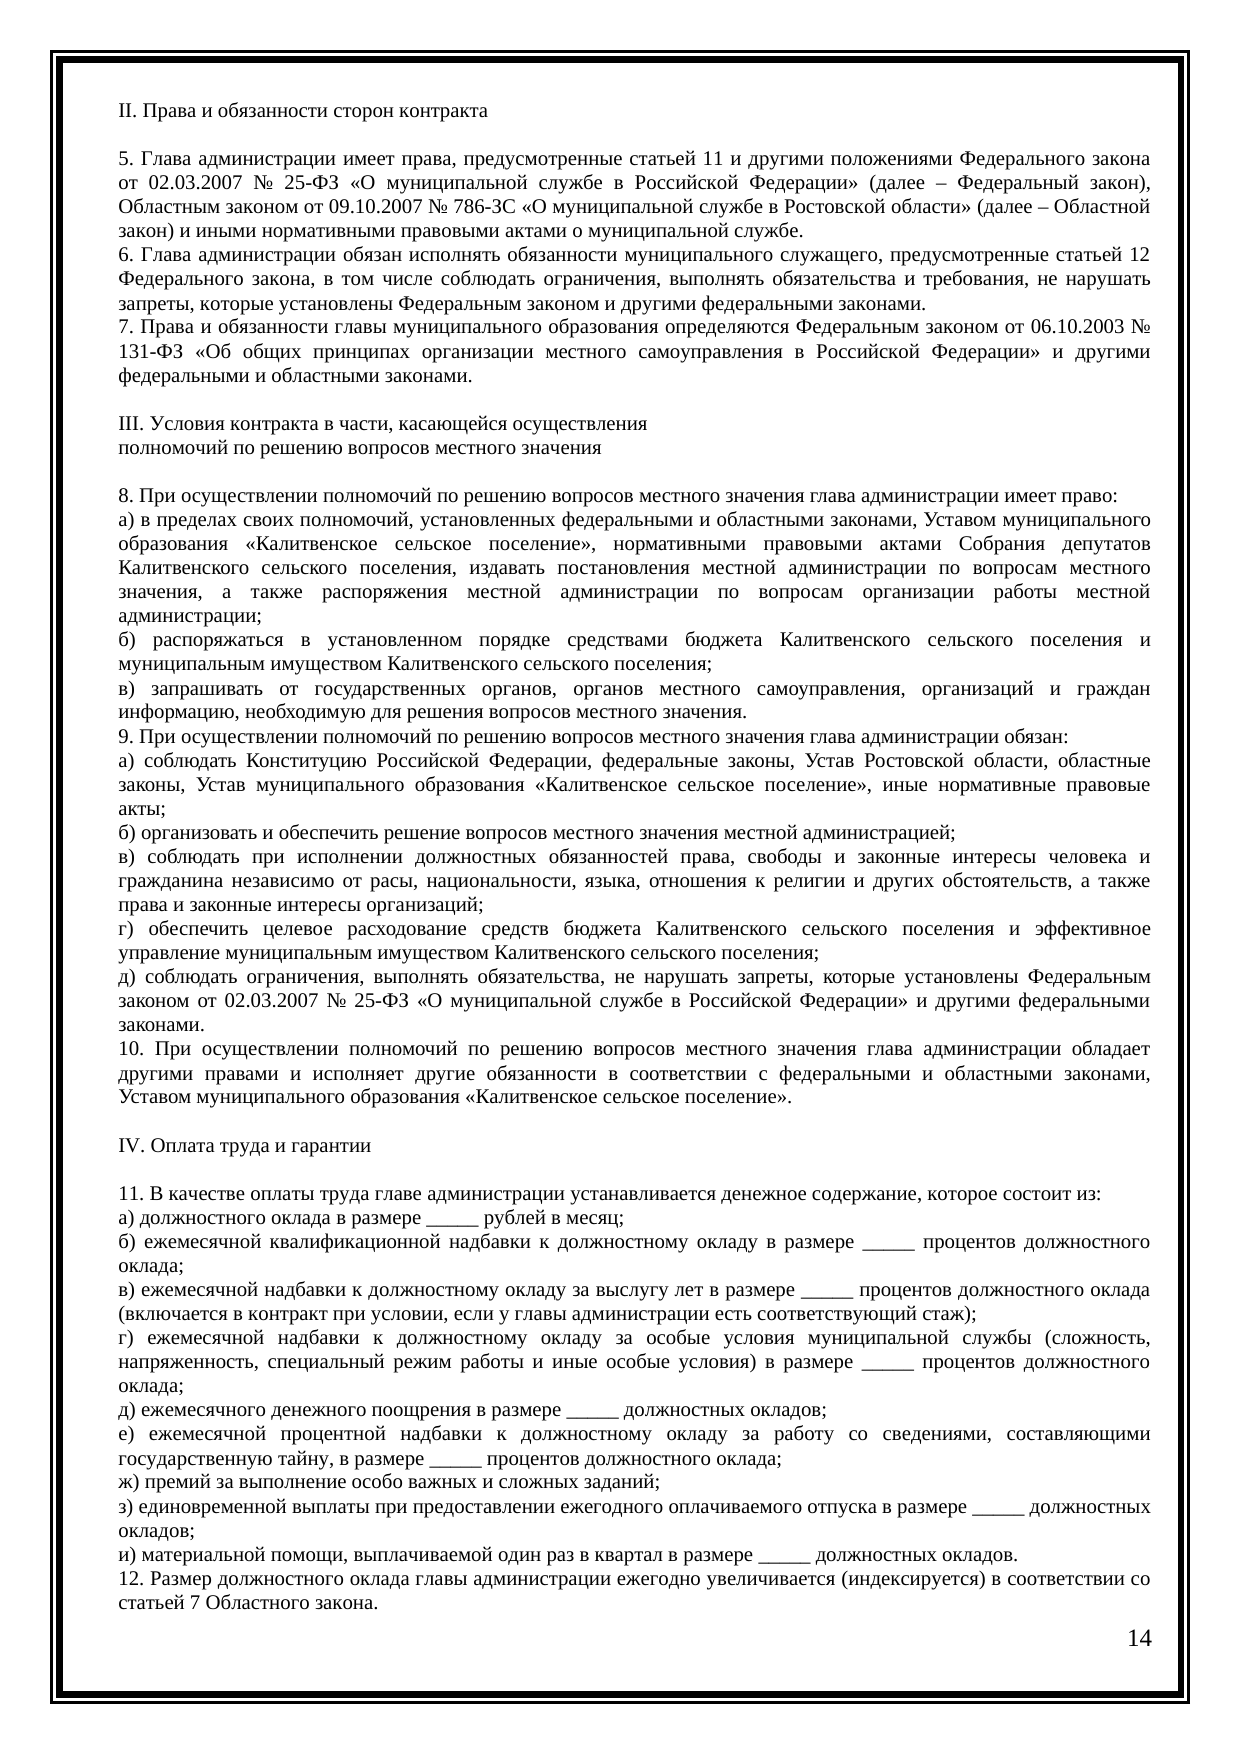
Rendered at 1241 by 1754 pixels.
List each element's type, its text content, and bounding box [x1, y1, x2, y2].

text д) ежемесячного денежного поощрения в размере _____ должностных окладов; [118, 1397, 1152, 1421]
text а) должностного оклада в размере _____ рублей в месяц; [118, 1205, 1152, 1229]
text II. Права и обязанности сторон контракта [118, 98, 1152, 122]
text полномочий по решению вопросов местного значения [118, 435, 1152, 459]
text г) обеспечить целевое расходование средств бюджета Калитвенского сельского поселения и эффективное управление муниципальным имуществом Калитвенского сельского поселения; [118, 916, 1152, 964]
text 7. Права и обязанности главы муниципального образования определяются Федеральным законом от 06.10.2003 № 131-ФЗ «Об общих принципах организации местного самоуправления в Российской Федерации» и другими федеральными и областными законами. [118, 314, 1152, 387]
text в) запрашивать от государственных органов, органов местного самоуправления, организаций и граждан информацию, необходимую для решения вопросов местного значения. [118, 675, 1152, 723]
text б) распоряжаться в установленном порядке средствами бюджета Калитвенского сельского поселения и муниципальным имуществом Калитвенского сельского поселения; [118, 627, 1152, 675]
text 12. Размер должностного оклада главы администрации ежегодно увеличивается (индексируется) в соответствии со статьей 7 Областного закона. [118, 1566, 1152, 1614]
text е) ежемесячной процентной надбавки к должностному окладу за работу со сведениями, составляющими государственную тайну, в размере _____ процентов должностного оклада; [118, 1421, 1152, 1469]
text в) ежемесячной надбавки к должностному окладу за выслугу лет в размере _____ процентов должностного оклада (включается в контракт при условии, если у главы администрации есть соответствующий стаж); [118, 1277, 1152, 1325]
text а) в пределах своих полномочий, установленных федеральными и областными законами, Уставом муниципального образования «Калитвенское сельское поселение», нормативными правовыми актами Собрания депутатов Калитвенского сельского поселения, издавать постановления местной администрации по вопросам местного значения, а также распоряжения местной администрации по вопросам организации работы местной администрации; [118, 507, 1152, 627]
text 10. При осуществлении полномочий по решению вопросов местного значения глава администрации обладает другими правами и исполняет другие обязанности в соответствии с федеральными и областными законами, Уставом муниципального образования «Калитвенское сельское поселение». [118, 1036, 1152, 1108]
text и) материальной помощи, выплачиваемой один раз в квартал в размере _____ должностных окладов. [118, 1542, 1152, 1566]
text б) ежемесячной квалификационной надбавки к должностному окладу в размере _____ процентов должностного оклада; [118, 1229, 1152, 1277]
text 8. При осуществлении полномочий по решению вопросов местного значения глава администрации имеет право: [118, 483, 1152, 507]
text ж) премий за выполнение особо важных и сложных заданий; [118, 1469, 1152, 1493]
text IV. Оплата труда и гарантии [118, 1133, 1152, 1157]
text б) организовать и обеспечить решение вопросов местного значения местной администрацией; [118, 820, 1152, 844]
text в) соблюдать при исполнении должностных обязанностей права, свободы и законные интересы человека и гражданина независимо от расы, национальности, языка, отношения к религии и других обстоятельств, а также права и законные интересы организаций; [118, 844, 1152, 916]
text д) соблюдать ограничения, выполнять обязательства, не нарушать запреты, которые установлены Федеральным законом от 02.03.2007 № 25-ФЗ «О муниципальной службе в Российской Федерации» и другими федеральными законами. [118, 964, 1152, 1036]
text 9. При осуществлении полномочий по решению вопросов местного значения глава администрации обязан: [118, 723, 1152, 748]
text III. Условия контракта в части, касающейся осуществления [118, 411, 1152, 435]
text 5. Глава администрации имеет права, предусмотренные статьей 11 и другими положениями Федерального закона от 02.03.2007 № 25-ФЗ «О муниципальной службе в Российской Федерации» (далее – Федеральный закон), Областным законом от 09.10.2007 № 786-ЗС «О муниципальной службе в Ростовской области» (далее – Областной закон) и иными нормативными правовыми актами о муниципальной службе. [118, 146, 1152, 242]
text з) единовременной выплаты при предоставлении ежегодного оплачиваемого отпуска в размере _____ должностных окладов; [118, 1493, 1152, 1542]
text 6. Глава администрации обязан исполнять обязанности муниципального служащего, предусмотренные статьей 12 Федерального закона, в том числе соблюдать ограничения, выполнять обязательства и требования, не нарушать запреты, которые установлены Федеральным законом и другими федеральными законами. [118, 242, 1152, 314]
text а) соблюдать Конституцию Российской Федерации, федеральные законы, Устав Ростовской области, областные законы, Устав муниципального образования «Калитвенское сельское поселение», иные нормативные правовые акты; [118, 748, 1152, 820]
text г) ежемесячной надбавки к должностному окладу за особые условия муниципальной службы (сложность, напряженность, специальный режим работы и иные особые условия) в размере _____ процентов должностного оклада; [118, 1325, 1152, 1397]
text 11. В качестве оплаты труда главе администрации устанавливается денежное содержание, которое состоит из: [118, 1181, 1152, 1205]
